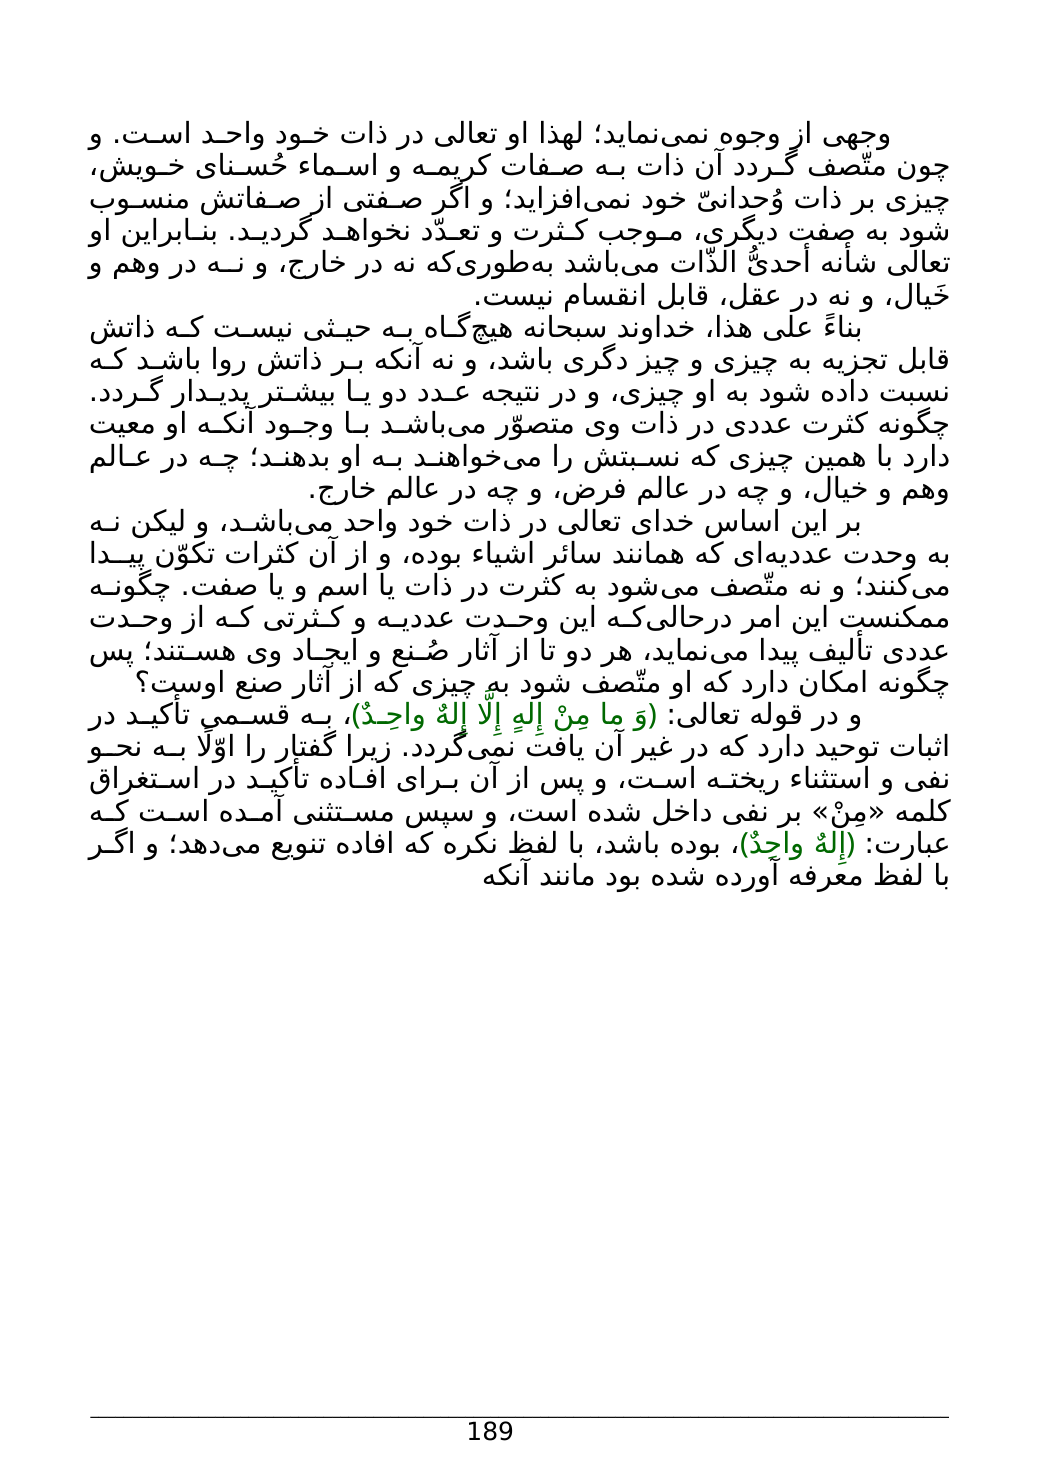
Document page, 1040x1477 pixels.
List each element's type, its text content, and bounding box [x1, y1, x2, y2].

text وجهى از وجوه نمى‌نماید؛ لهذا او تعالى در ذات خود واحد است. و چون متّصف گردد آن ذات به صفات کریمه و اسماء حُسناى خویش، چیزى بر ذات وُحدانىّ خود نمى‌افزاید؛ و اگر صفتى از صفاتش منسوب شود به صفت دیگرى، موجب کثرت و تعدّد نخواهد گردید. بنابراین او تعالى شأنه‌ أحدىُّ الذّات‌ مى‌باشد به‌طورى‌که نه در خارج، و نه در وهم و خَیال، و نه در عقل، قابل انقسام نیست. [89, 118, 951, 312]
text بناءً على هذا، خداوند سبحانه هیچ‌گاه به حیثى نیست که ذاتش قابل تجزیه به چیزى و چیز دگرى باشد، و نه آنکه بر ذاتش روا باشد که نسبت داده شود به او چیزى، و در نتیجه عدد دو یا بیشتر پدیدار گردد. چگونه کثرت عددى در ذات وى متصوّر مى‌باشد با وجود آنکه او معیت دارد با همین چیزى که نسبتش را مى‌خواهند به او بدهند؛ چه در عالم وهم و خیال، و چه در عالم فرض، و چه در عالم خارج. [89, 312, 951, 505]
text بر این اساس خداى تعالى در ذات خود واحد مى‌باشد، و لیکن نه به وحدت عددیه‌اى که همانند سائر اشیاء بوده، و از آن کثرات تکوّن پیدا مى‌کنند؛ و نه متّصف مى‌شود به کثرت در ذات یا اسم و یا صفت. چگونه ممکنست این امر درحالى‌که این وحدت عددیه و کثرتى که از وحدت عددى تألیف پیدا مى‌نماید، هر دو تا از آثار صُنع و ایجاد وى هستند؛ پس چگونه امکان دارد که او متّصف شود به چیزى که از آثار صنع اوست؟ [89, 505, 951, 699]
text و در قوله تعالى: ﴿وَ ما مِنْ إِلهٍ إِلَّا إِلهٌ واحِدٌ﴾، به قسمى تأکید در اثبات توحید دارد که در غیر آن یافت نمى‌گردد. زیرا گفتار را اوّلًا به نحو نفى و استثناء ریخته است، و پس از آن براى افاده تأکید در استغراق کلمه «مِنْ» بر نفى داخل شده است، و سپس مستثنى آمده است که عبارت: ﴿إِلهٌ واحِدٌ﴾، بوده باشد، با لفظ نکره که افاده تنویع مى‌دهد؛ و اگر با لفظ معرفه آورده شده بود مانند آنکه‌ [89, 699, 951, 893]
